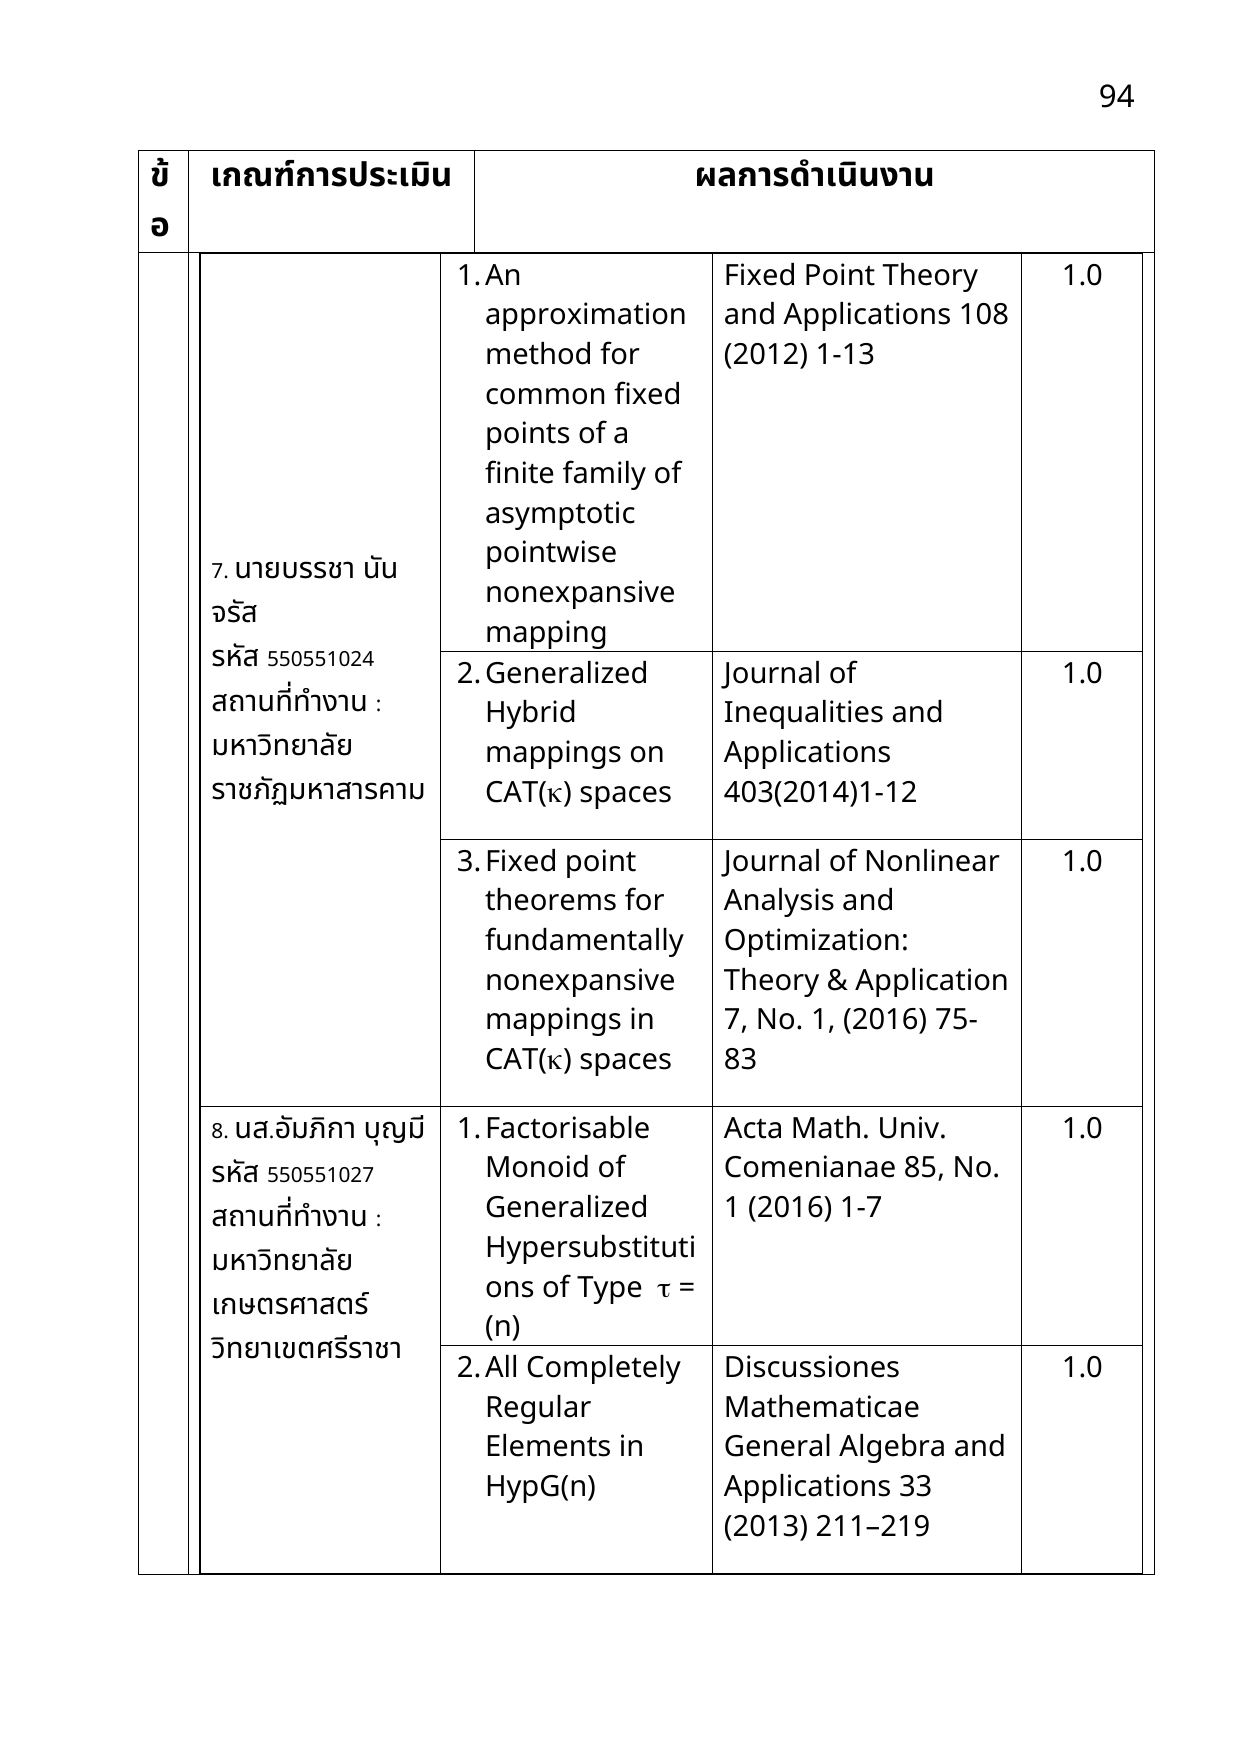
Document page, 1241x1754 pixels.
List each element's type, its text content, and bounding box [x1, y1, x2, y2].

table_cell ตารางที่ 1.3 การเผยแพร่ผลงานของผู้สำเร็จการศึกษาระดับบัณฑิตศึกษา ปีการศึกษา 2559 [713, 652, 1021, 839]
table_cell ตารางที่ 1.3 การเผยแพร่ผลงานของผู้สำเร็จการศึกษาระดับบัณฑิตศึกษา ปีการศึกษา 2559 [441, 1107, 712, 1345]
table_cell ตารางที่ 1.3 การเผยแพร่ผลงานของผู้สำเร็จการศึกษาระดับบัณฑิตศึกษา ปีการศึกษา 2559 [441, 652, 712, 839]
table_cell ตารางที่ 1.3 การเผยแพร่ผลงานของผู้สำเร็จการศึกษาระดับบัณฑิตศึกษา ปีการศึกษา 2559 [441, 254, 712, 651]
table_cell ตารางที่ 1.3 การเผยแพร่ผลงานของผู้สำเร็จการศึกษาระดับบัณฑิตศึกษา ปีการศึกษา 2559 [1022, 254, 1142, 651]
table_header เกณฑ์การประเมิน [189, 151, 474, 252]
table_header ข้อ [139, 151, 188, 252]
table_cell ตารางที่ 1.3 การเผยแพร่ผลงานของผู้สำเร็จการศึกษาระดับบัณฑิตศึกษา ปีการศึกษา 2559 [1022, 1346, 1142, 1573]
table_cell ตารางที่ 1.3 การเผยแพร่ผลงานของผู้สำเร็จการศึกษาระดับบัณฑิตศึกษา ปีการศึกษา 2559 [201, 254, 440, 1106]
table_header ผลการดำเนินงาน [475, 151, 1154, 252]
table_cell ตารางที่ 1.3 การเผยแพร่ผลงานของผู้สำเร็จการศึกษาระดับบัณฑิตศึกษา ปีการศึกษา 2559 [441, 1346, 712, 1573]
table_cell [139, 253, 188, 1574]
table_cell ตารางที่ 1.3 การเผยแพร่ผลงานของผู้สำเร็จการศึกษาระดับบัณฑิตศึกษา ปีการศึกษา 2559 [441, 840, 712, 1106]
table_cell ตารางที่ 1.3 การเผยแพร่ผลงานของผู้สำเร็จการศึกษาระดับบัณฑิตศึกษา ปีการศึกษา 2559 [201, 1107, 440, 1573]
table_cell ตารางที่ 1.3 การเผยแพร่ผลงานของผู้สำเร็จการศึกษาระดับบัณฑิตศึกษา ปีการศึกษา 2559 [713, 840, 1021, 1106]
table_cell ตารางที่ 1.3 การเผยแพร่ผลงานของผู้สำเร็จการศึกษาระดับบัณฑิตศึกษา ปีการศึกษา 2559 [1022, 840, 1142, 1106]
table_cell ตารางที่ 1.3 การเผยแพร่ผลงานของผู้สำเร็จการศึกษาระดับบัณฑิตศึกษา ปีการศึกษา 2559 [713, 254, 1021, 651]
table_cell ตารางที่ 1.3 การเผยแพร่ผลงานของผู้สำเร็จการศึกษาระดับบัณฑิตศึกษา ปีการศึกษา 2559 [1022, 652, 1142, 839]
table_cell ตารางที่ 1.3 การเผยแพร่ผลงานของผู้สำเร็จการศึกษาระดับบัณฑิตศึกษา ปีการศึกษา 2559 [1022, 1107, 1142, 1345]
table_cell ตารางที่ 1.3 การเผยแพร่ผลงานของผู้สำเร็จการศึกษาระดับบัณฑิตศึกษา ปีการศึกษา 2559 [713, 1107, 1021, 1345]
table_cell ตารางที่ 1.3 การเผยแพร่ผลงานของผู้สำเร็จการศึกษาระดับบัณฑิตศึกษา ปีการศึกษา 2559 [713, 1346, 1021, 1573]
